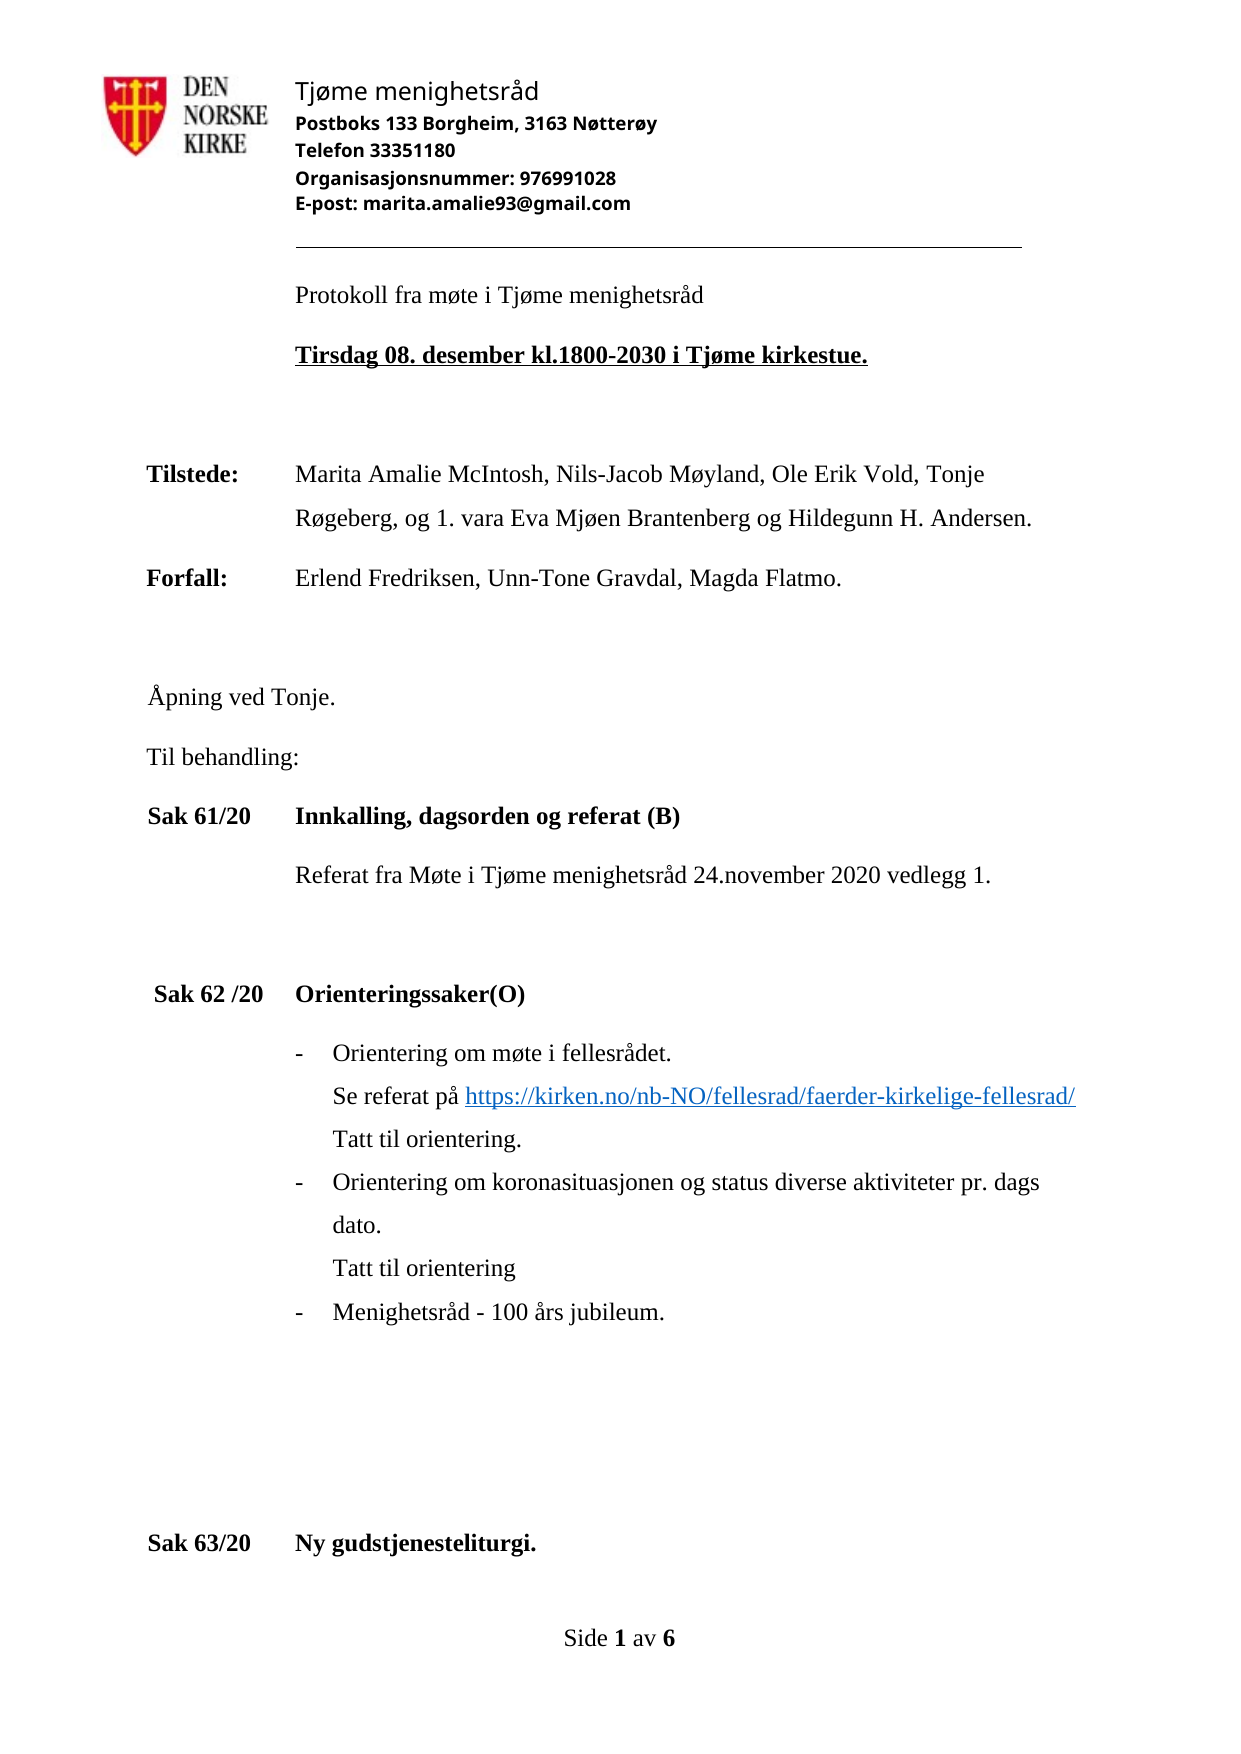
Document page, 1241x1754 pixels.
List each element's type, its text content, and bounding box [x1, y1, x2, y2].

text Referat fra Møte i Tjøme menighetsråd 24.november 2020 vedlegg 1. [147, 860, 1091, 889]
text Åpning ved Tonje. [147, 682, 1091, 711]
text Sak 61/20 Innkalling, dagsorden og referat (B) [147, 801, 1091, 830]
list Orientering om koronasituasjonen og status diverse aktiviteter pr. dags dato. [295, 1167, 1091, 1239]
picture [101, 74, 270, 158]
list Tatt til orientering. [332, 1124, 1091, 1153]
text Protokoll fra møte i Tjøme menighetsråd [221, 280, 1091, 309]
list Menighetsråd - 100 års jubileum. [295, 1297, 1091, 1325]
text Forfall: Erlend Fredriksen, Unn-Tone Gravdal, Magda Flatmo. [146, 563, 1091, 591]
text Sak 62 /20 Orienteringssaker(O) [147, 979, 1091, 1007]
text Sak 63/20 Ny gudstjenesteliturgi. [147, 1528, 1091, 1557]
text Til behandling: [146, 742, 1091, 771]
list Se referat på https://kirken.no/nb-NO/fellesrad/faerder-kirkelige-fellesrad/ [332, 1081, 1091, 1110]
list Tatt til orientering [332, 1253, 1091, 1282]
list Orientering om møte i fellesrådet. [295, 1038, 1091, 1067]
text Tilstede: Marita Amalie McIntosh, Nils-Jacob Møyland, Ole Erik Vold, Tonje Røgeberg, og 1. vara Eva Mjøen Brantenberg og Hildegunn H. Andersen. [146, 459, 1091, 531]
text Tirsdag 08. desember kl.1800-2030 i Tjøme kirkestue. [221, 340, 1091, 368]
